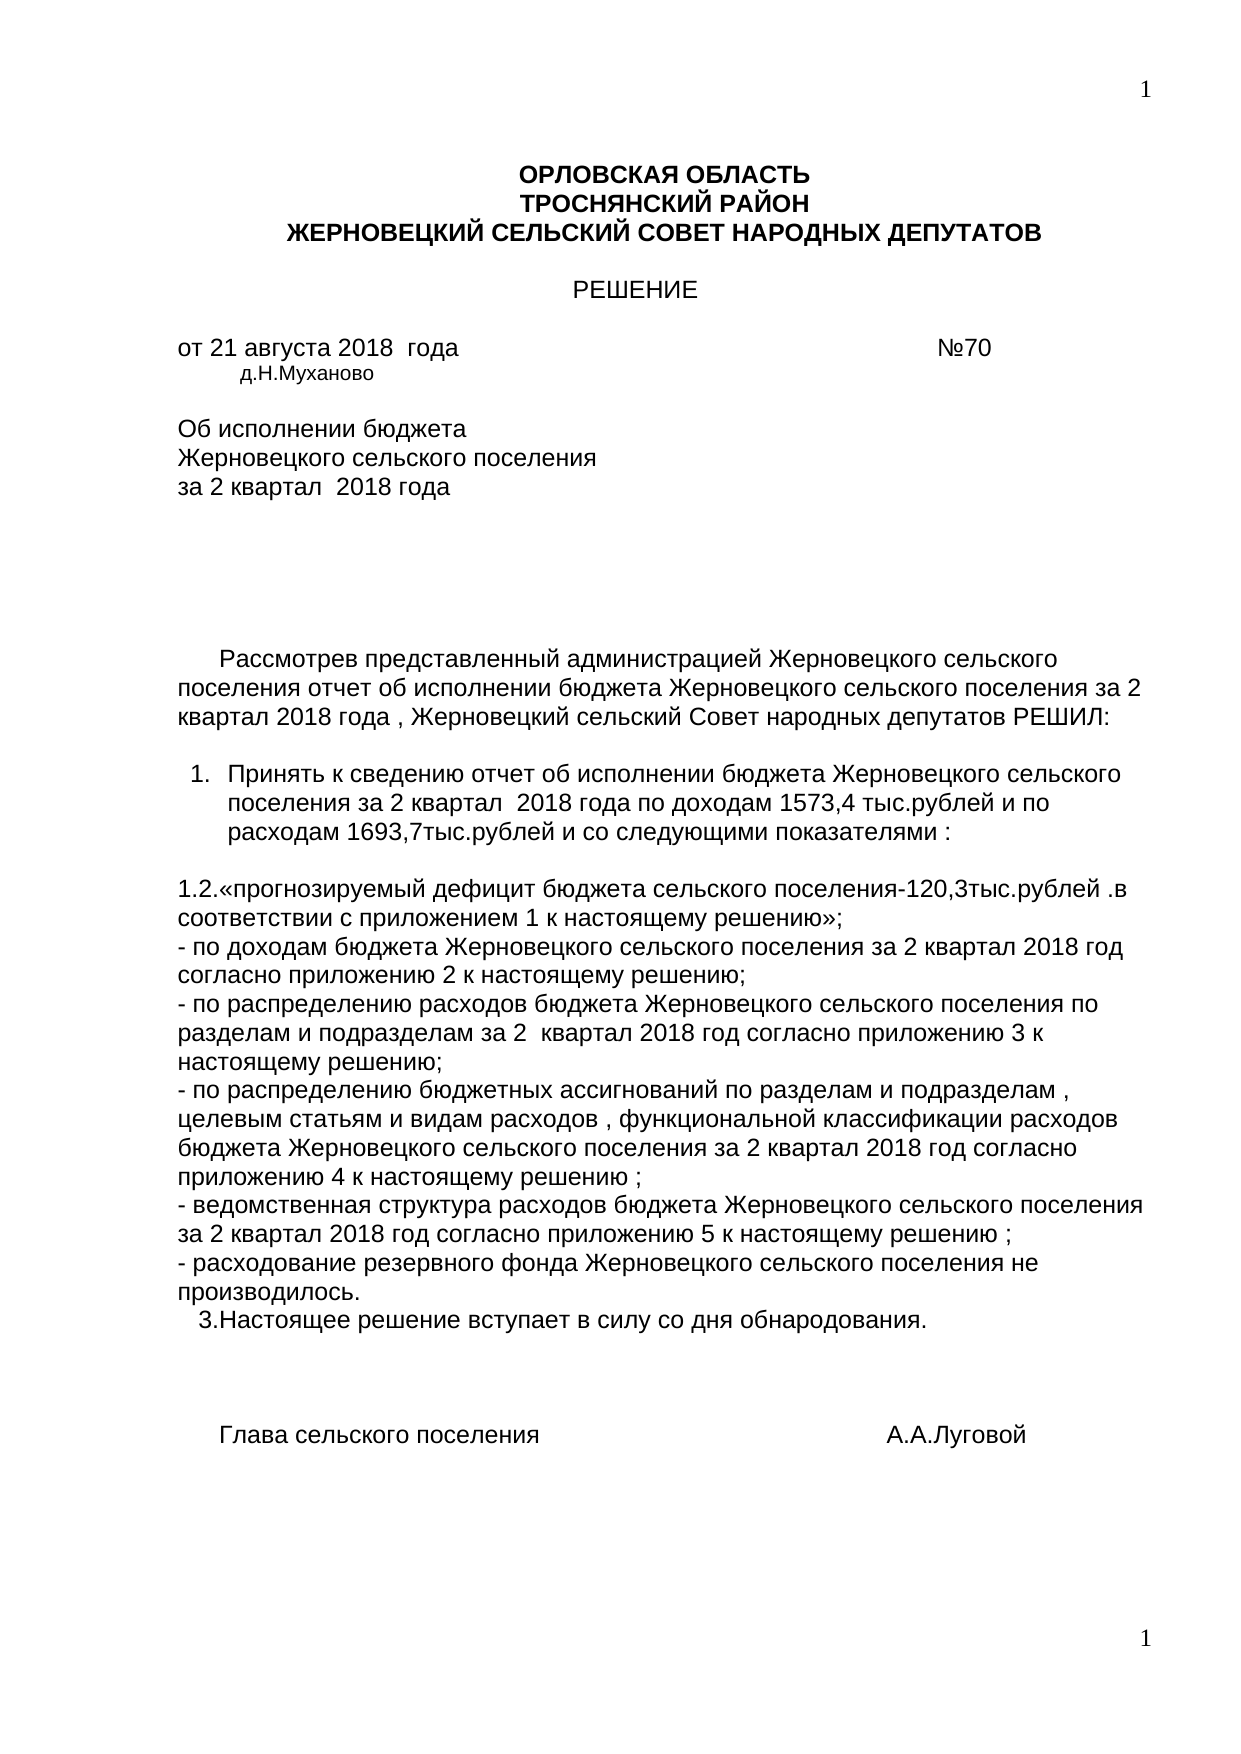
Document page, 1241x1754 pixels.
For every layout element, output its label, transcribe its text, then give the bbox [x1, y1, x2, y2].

text ТРОСНЯНСКИЙ РАЙОН [177, 189, 1152, 217]
list Принять к сведению отчет об исполнении бюджета Жерновецкого сельского поселения за 2 квартал 2018 года по доходам 1573,4 тыс.рублей и по расходам 1693,7тыс.рублей и со следующими показателями : [190, 759, 1152, 845]
text РЕШЕНИЕ [177, 275, 1152, 304]
text 3.Настоящее решение вступает в силу со дня обнародования. [177, 1305, 1152, 1334]
text ЖЕРНОВЕЦКИЙ СЕЛЬСКИЙ СОВЕТ НАРОДНЫХ ДЕПУТАТОВ [177, 217, 1152, 246]
text Рассмотрев представленный администрацией Жерновецкого сельского поселения отчет об исполнении бюджета Жерновецкого сельского поселения за 2 квартал 2018 года , Жерновецкий сельский Совет народных депутатов РЕШИЛ: [177, 644, 1152, 730]
text Жерновецкого сельского поселения [177, 443, 1152, 471]
text - расходование резервного фонда Жерновецкого сельского поселения не производилось. [177, 1248, 1152, 1305]
text - по распределению бюджетных ассигнований по разделам и подразделам , целевым статьям и видам расходов , функциональной классификации расходов бюджета Жерновецкого сельского поселения за 2 квартал 2018 год согласно приложению 4 к настоящему решению ; [177, 1075, 1152, 1190]
text - по распределению расходов бюджета Жерновецкого сельского поселения по разделам и подразделам за 2 квартал 2018 год согласно приложению 3 к настоящему решению; [177, 989, 1152, 1075]
text - по доходам бюджета Жерновецкого сельского поселения за 2 квартал 2018 год согласно приложению 2 к настоящему решению; [177, 931, 1152, 989]
text за 2 квартал 2018 года [177, 471, 1152, 500]
text 1.2.«прогнозируемый дефицит бюджета сельского поселения-120,3тыс.рублей .в соответствии с приложением 1 к настоящему решению»; [177, 874, 1152, 931]
text ОРЛОВСКАЯ ОБЛАСТЬ [177, 160, 1152, 189]
text от 21 августа 2018 года №70 [177, 332, 1152, 361]
text д.Н.Муханово [177, 361, 1152, 385]
text Об исполнении бюджета [177, 414, 1152, 443]
text - ведомственная структура расходов бюджета Жерновецкого сельского поселения за 2 квартал 2018 год согласно приложению 5 к настоящему решению ; [177, 1190, 1152, 1248]
text Глава сельского поселения А.А.Луговой [177, 1420, 1152, 1449]
